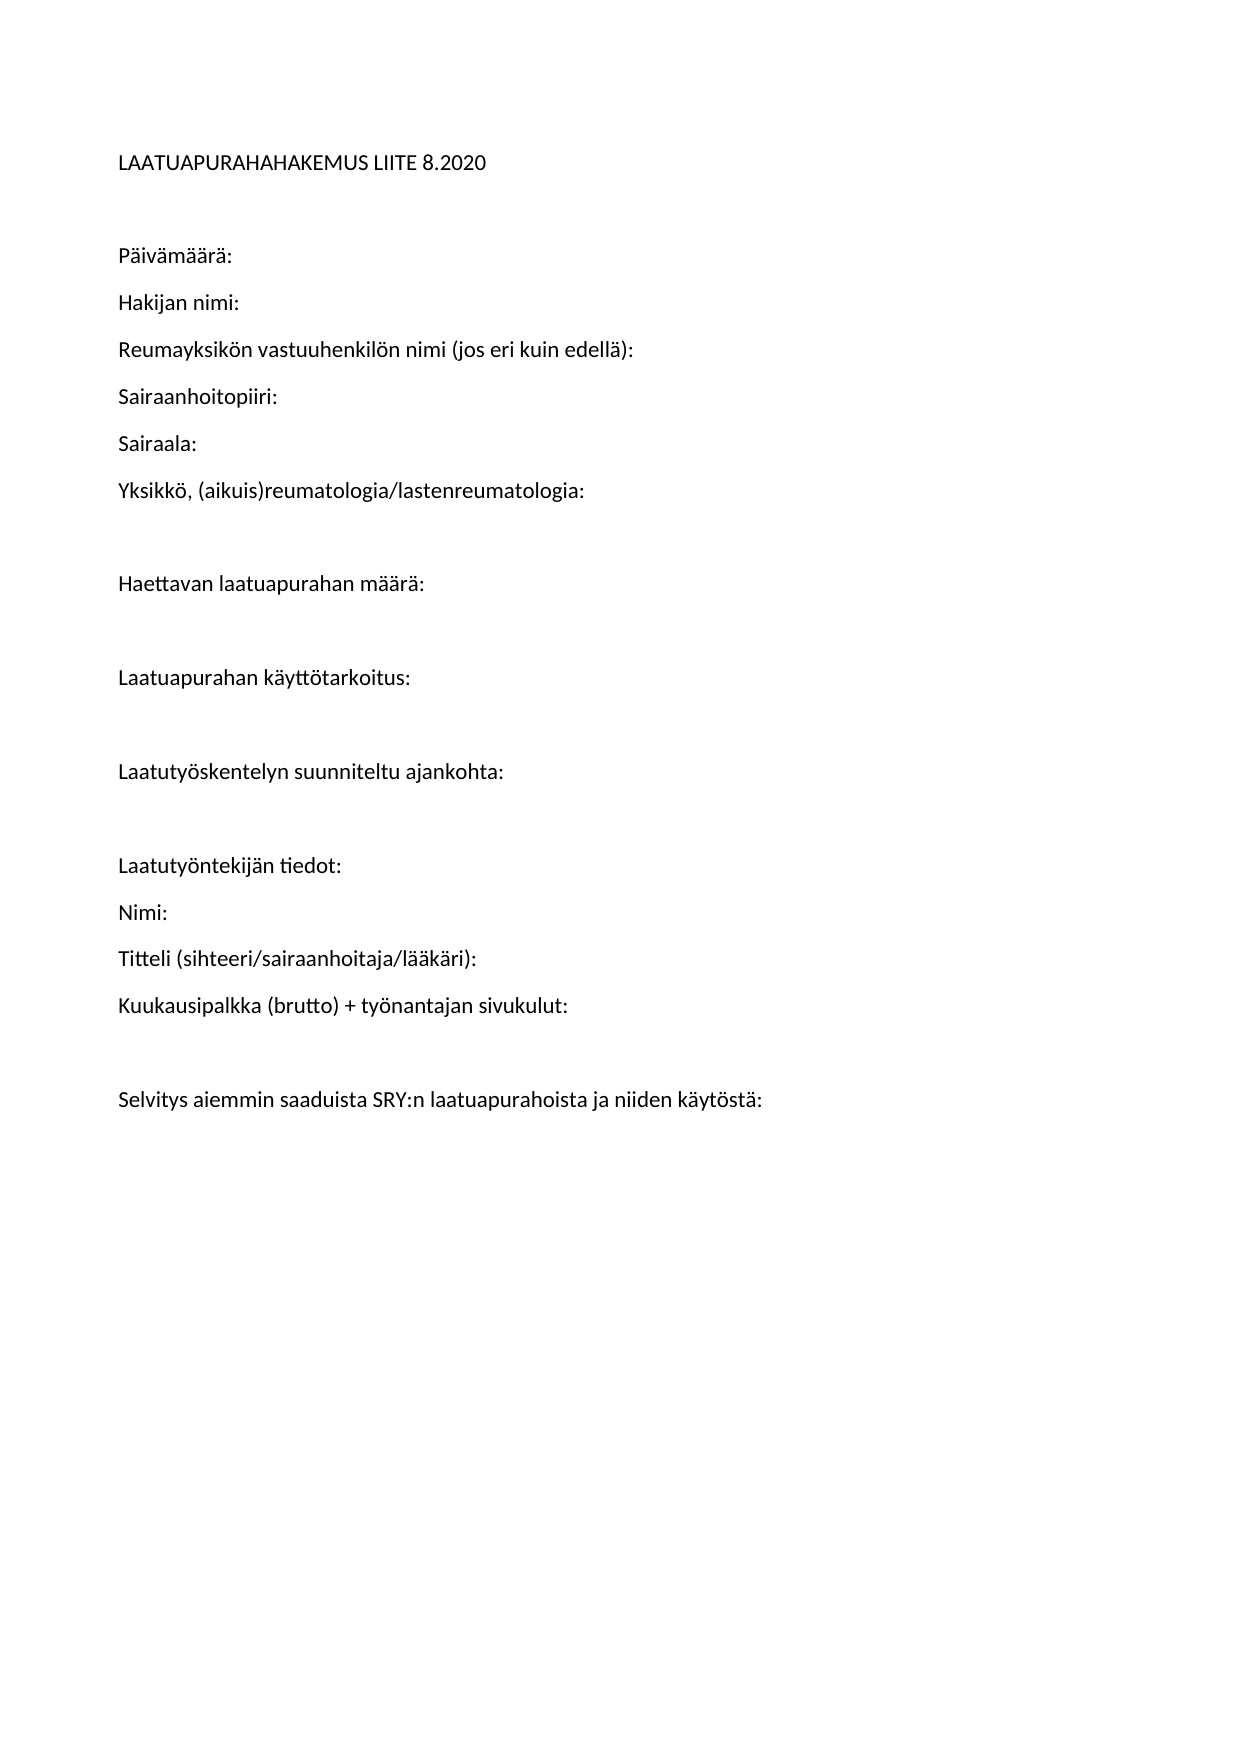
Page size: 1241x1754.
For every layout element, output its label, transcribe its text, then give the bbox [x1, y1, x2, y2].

text Nimi: [118, 898, 1122, 926]
text LAATUAPURAHAHAKEMUS LIITE 8.2020 [118, 148, 1122, 176]
text Reumayksikön vastuuhenkilön nimi (jos eri kuin edellä): [118, 335, 1122, 363]
text Hakijan nimi: [118, 288, 1122, 316]
text Laatuapurahan käyttötarkoitus: [118, 663, 1122, 691]
text Laatutyöntekijän tiedot: [118, 851, 1122, 879]
text Sairaanhoitopiiri: [118, 382, 1122, 410]
text Titteli (sihteeri/sairaanhoitaja/lääkäri): [118, 944, 1122, 972]
text Kuukausipalkka (brutto) + työnantajan sivukulut: [118, 991, 1122, 1019]
text Selvitys aiemmin saaduista SRY:n laatuapurahoista ja niiden käytöstä: [118, 1085, 1122, 1113]
text Haettavan laatuapurahan määrä: [118, 569, 1122, 597]
text Laatutyöskentelyn suunniteltu ajankohta: [118, 757, 1122, 785]
text Päivämäärä: [118, 241, 1122, 269]
text Yksikkö, (aikuis)reumatologia/lastenreumatologia: [118, 476, 1122, 504]
text Sairaala: [118, 429, 1122, 457]
